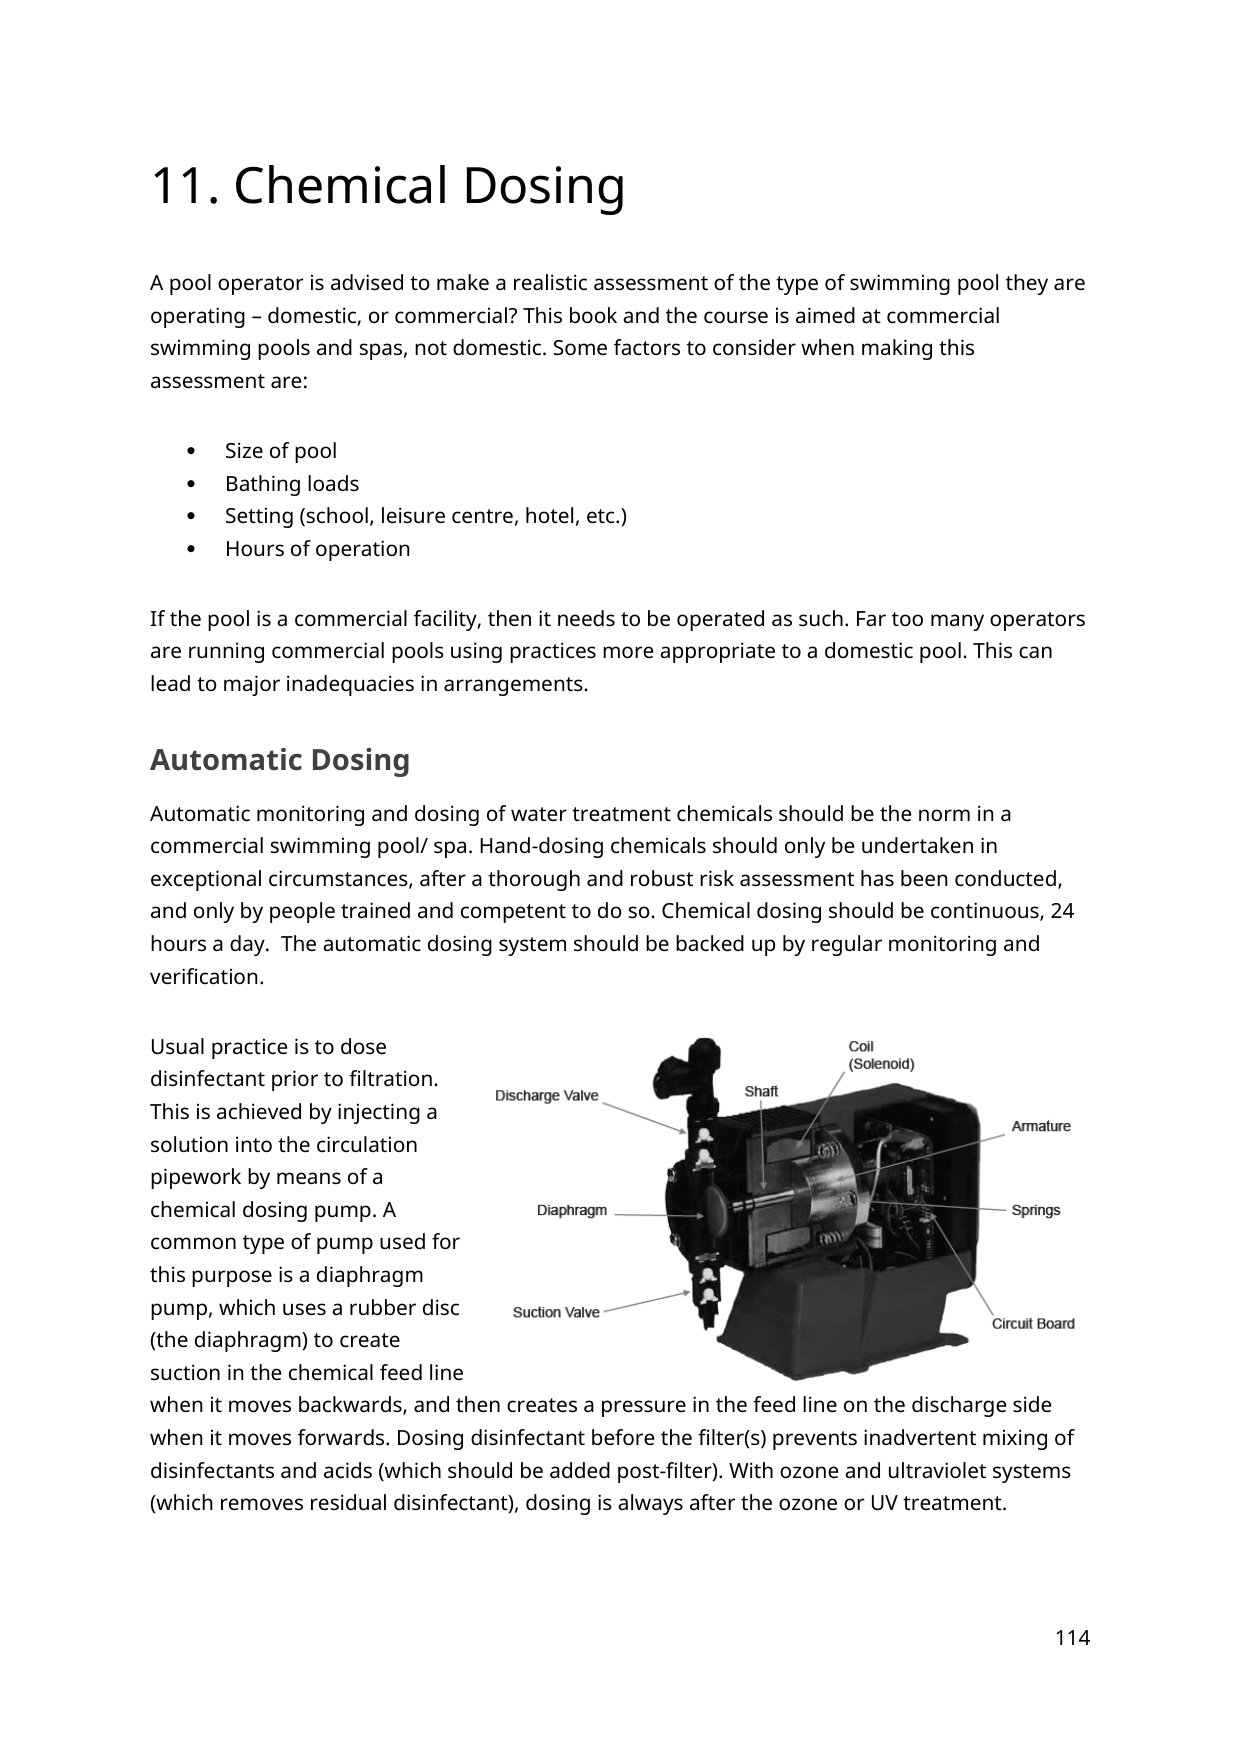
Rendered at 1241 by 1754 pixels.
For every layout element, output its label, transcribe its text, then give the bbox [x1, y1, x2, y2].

subtitle Automatic Dosing [150, 739, 1090, 779]
text If the pool is a commercial facility, then it needs to be operated as such. Far too many operators are running commercial pools using practices more appropriate to a domestic pool. This can lead to major inadequacies in arrangements. [150, 604, 1090, 698]
list Hours of operation [187, 534, 1090, 562]
text A pool operator is advised to make a realistic assessment of the type of swimming pool they are operating – domestic, or commercial? This book and the course is aimed at commercial swimming pools and spas, not domestic. Some factors to consider when making this assessment are: [150, 268, 1090, 394]
subtitle 11. Chemical Dosing [150, 150, 1000, 218]
text Usual practice is to dose disinfectant prior to filtration. This is achieved by injecting a solution into the circulation pipework by means of a chemical dosing pump. A common type of pump used for this purpose is a diaphragm pump, which uses a rubber disc (the diaphragm) to create suction in the chemical feed line when it moves backwards, and then creates a pressure in the feed line on the discharge side when it moves forwards. Dosing disinfectant before the filter(s) prevents inadvertent mixing of disinfectants and acids (which should be added post-filter). With ozone and ultraviolet systems (which removes residual disinfectant), dosing is always after the ozone or UV treatment. [150, 1032, 1090, 1517]
list Bathing loads [187, 469, 1090, 497]
text Automatic monitoring and dosing of water treatment chemicals should be the norm in a commercial swimming pool/ spa. Hand-dosing chemicals should only be undertaken in exceptional circumstances, after a thorough and robust risk assessment has been conducted, and only by people trained and competent to do so. Chemical dosing should be continuous, 24 hours a day. The automatic dosing system should be backed up by regular monitoring and verification. [150, 799, 1090, 990]
list Size of pool [187, 436, 1090, 464]
list Setting (school, leisure centre, hotel, etc.) [187, 501, 1090, 530]
